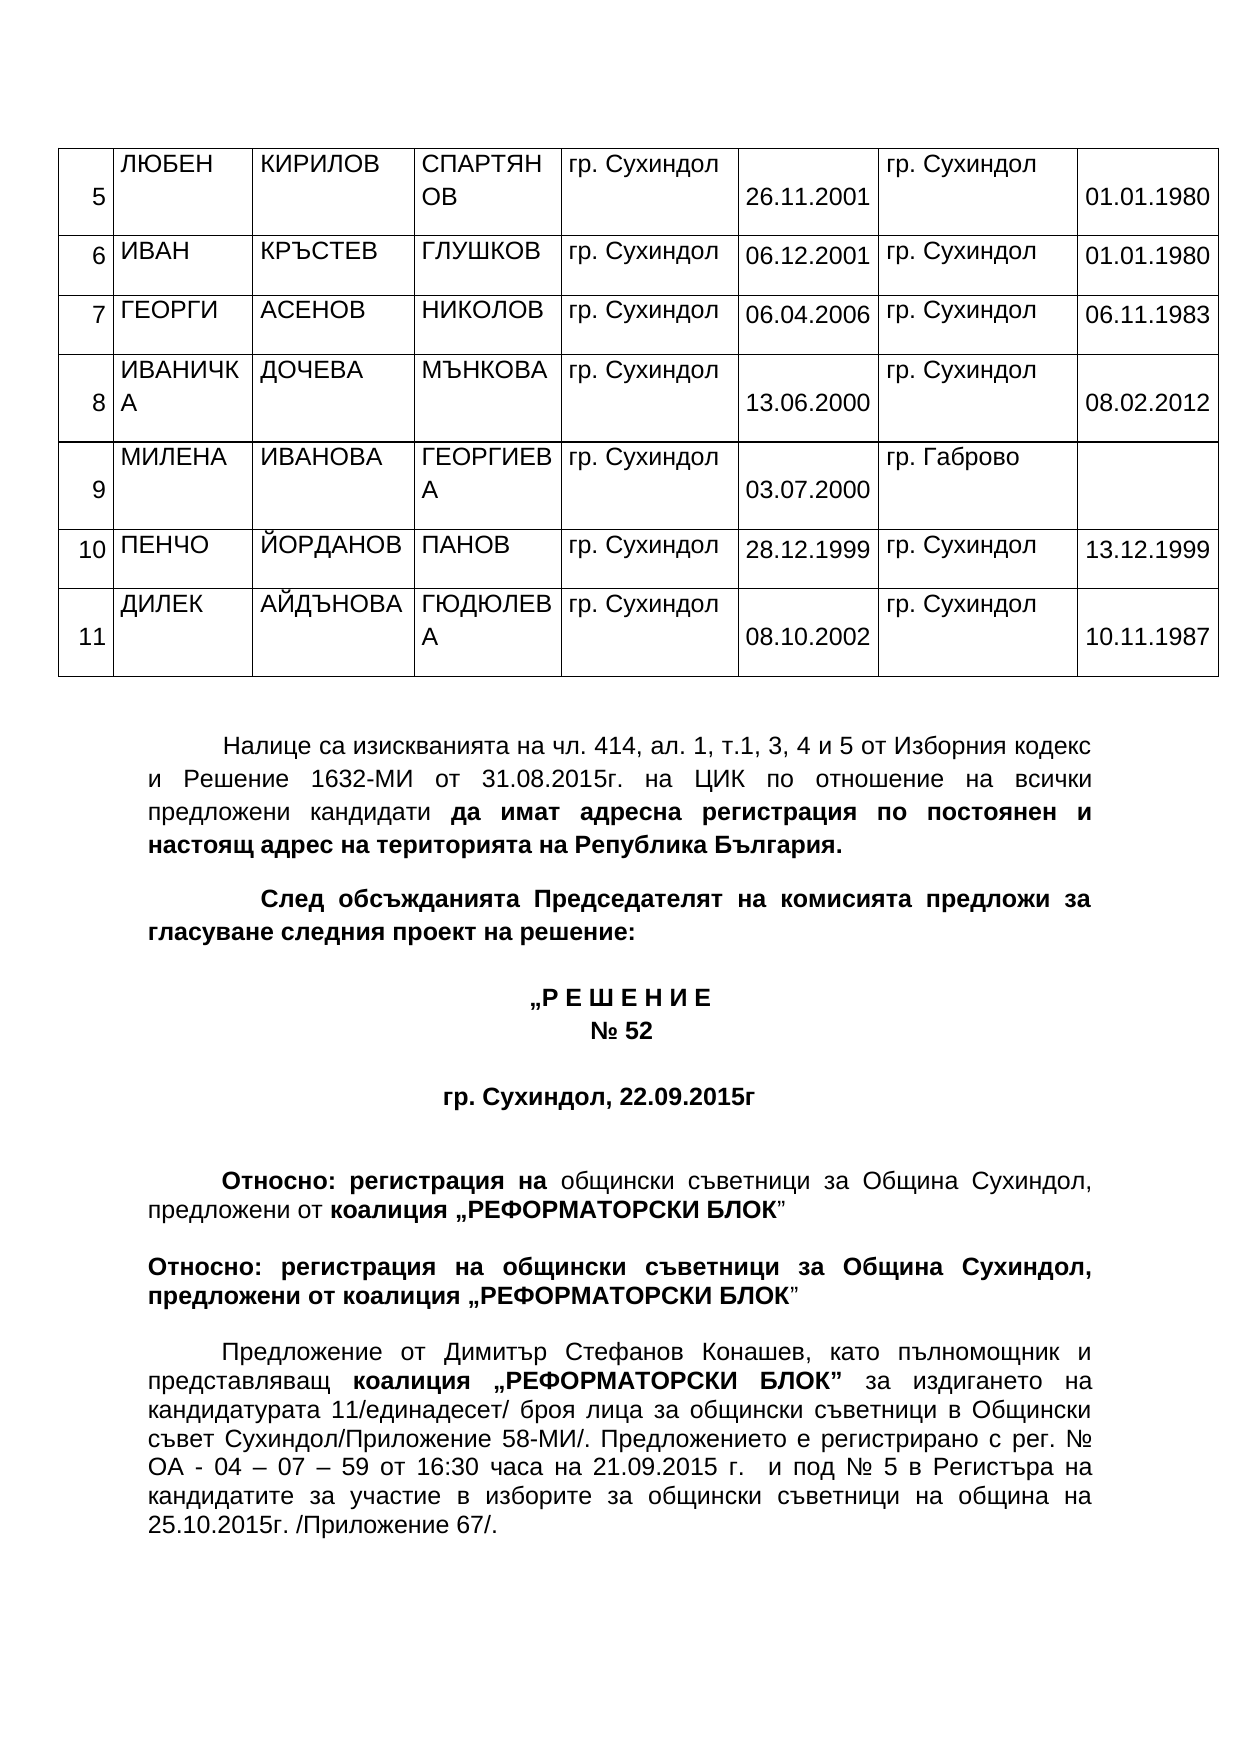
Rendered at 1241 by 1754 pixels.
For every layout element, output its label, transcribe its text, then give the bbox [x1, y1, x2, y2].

table_cell 01.01.1980 [1078, 236, 1218, 294]
table_cell ГЮДЮЛЕВА [415, 589, 561, 676]
table_cell ДИЛЕК [114, 589, 252, 676]
table_cell ГЕОРГИ [114, 296, 252, 354]
table_cell СПАРТЯНОВ [415, 149, 561, 235]
table_cell АСЕНОВ [253, 296, 414, 354]
text гр. Сухиндол, 22.09.2015г [369, 1082, 1093, 1110]
table_cell гр. Сухиндол [879, 236, 1077, 294]
table_cell 11 [59, 589, 113, 676]
table_cell МИЛЕНА [114, 443, 252, 529]
table_cell ПЕНЧО [114, 530, 252, 588]
table_cell КИРИЛОВ [253, 149, 414, 235]
table_cell гр. Сухиндол [562, 296, 738, 354]
table_cell гр. Сухиндол [562, 530, 738, 588]
table_cell 13.12.1999 [1078, 530, 1218, 588]
table_cell ДОЧЕВА [253, 355, 414, 441]
table_cell ЙОРДАНОВ [253, 530, 414, 588]
table_cell МЪНКОВА [415, 355, 561, 441]
table_cell гр. Сухиндол [562, 236, 738, 294]
table_cell гр. Сухиндол [879, 530, 1077, 588]
table_cell 08.10.2002 [739, 589, 878, 676]
table_cell 5 [59, 149, 113, 235]
text Налице са изискванията на чл. 414, ал. 1, т.1, 3, 4 и 5 от Изборния кодекс и Решение 1632-МИ от 31.08.2015г. на ЦИК по отношение на всички предложени кандидати да имат адресна регистрация по постоянен и настоящ адрес на територията на Република България. [148, 731, 1093, 858]
table_cell 6 [59, 236, 113, 294]
table_cell ИВАН [114, 236, 252, 294]
table_cell ГЕОРГИЕВА [415, 443, 561, 529]
table_cell ПАНОВ [415, 530, 561, 588]
table_cell гр. Габрово [879, 443, 1077, 529]
text „Р Е Ш Е Н И Е [148, 983, 1093, 1011]
table_cell 28.12.1999 [739, 530, 878, 588]
table_cell гр. Сухиндол [879, 589, 1077, 676]
table_cell 01.01.1980 [1078, 149, 1218, 235]
text Относно: регистрация на общински съветници за Община Сухиндол, предложени от коалиция „РЕФОРМАТОРСКИ БЛОК” [148, 1252, 1093, 1309]
table_cell гр. Сухиндол [562, 149, 738, 235]
table_cell 26.11.2001 [739, 149, 878, 235]
table_cell 7 [59, 296, 113, 354]
table_cell гр. Сухиндол [562, 355, 738, 441]
table_cell гр. Сухиндол [879, 296, 1077, 354]
table_cell ГЛУШКОВ [415, 236, 561, 294]
table_cell 06.04.2006 [739, 296, 878, 354]
table_cell КРЪСТЕВ [253, 236, 414, 294]
table_cell 08.02.2012 [1078, 355, 1218, 441]
text Относно: регистрация на общински съветници за Община Сухиндол, предложени от коалиция „РЕФОРМАТОРСКИ БЛОК” [148, 1166, 1093, 1224]
text № 52 [516, 1016, 1093, 1044]
table_cell 8 [59, 355, 113, 441]
table_cell гр. Сухиндол [562, 589, 738, 676]
table_cell 10 [59, 530, 113, 588]
table_cell ИВАНИЧКА [114, 355, 252, 441]
table_cell гр. Сухиндол [879, 355, 1077, 441]
table_cell 10.11.1987 [1078, 589, 1218, 676]
table_cell АЙДЪНОВА [253, 589, 414, 676]
table_cell гр. Сухиндол [562, 443, 738, 529]
text Предложение от Димитър Стефанов Конашев, като пълномощник и представляващ коалиция „РЕФОРМАТОРСКИ БЛОК” за издигането на кандидатурата 11/единадесет/ броя лица за общински съветници в Общински съвет Сухиндол/Приложение 58-МИ/. Предложението е регистрирано с рег. № ОА - 04 – 07 – 59 от 16:30 часа на 21.09.2015 г. и под № 5 в Регистъра на кандидатите за участие в изборите за общински съветници на община на 25.10.2015г. /Приложение 67/. [148, 1337, 1093, 1539]
text След обсъжданията Председателят на комисията предложи за гласуване следния проект на решение: [148, 883, 1093, 945]
table_cell 03.07.2000 [739, 443, 878, 529]
table_cell 06.11.1983 [1078, 296, 1218, 354]
table_cell ЛЮБЕН [114, 149, 252, 235]
table_cell 9 [59, 443, 113, 529]
table_cell ИВАНОВА [253, 443, 414, 529]
table_cell 13.06.2000 [739, 355, 878, 441]
table_cell 06.12.2001 [739, 236, 878, 294]
table_cell НИКОЛОВ [415, 296, 561, 354]
table_cell [1078, 443, 1218, 529]
table_cell гр. Сухиндол [879, 149, 1077, 235]
